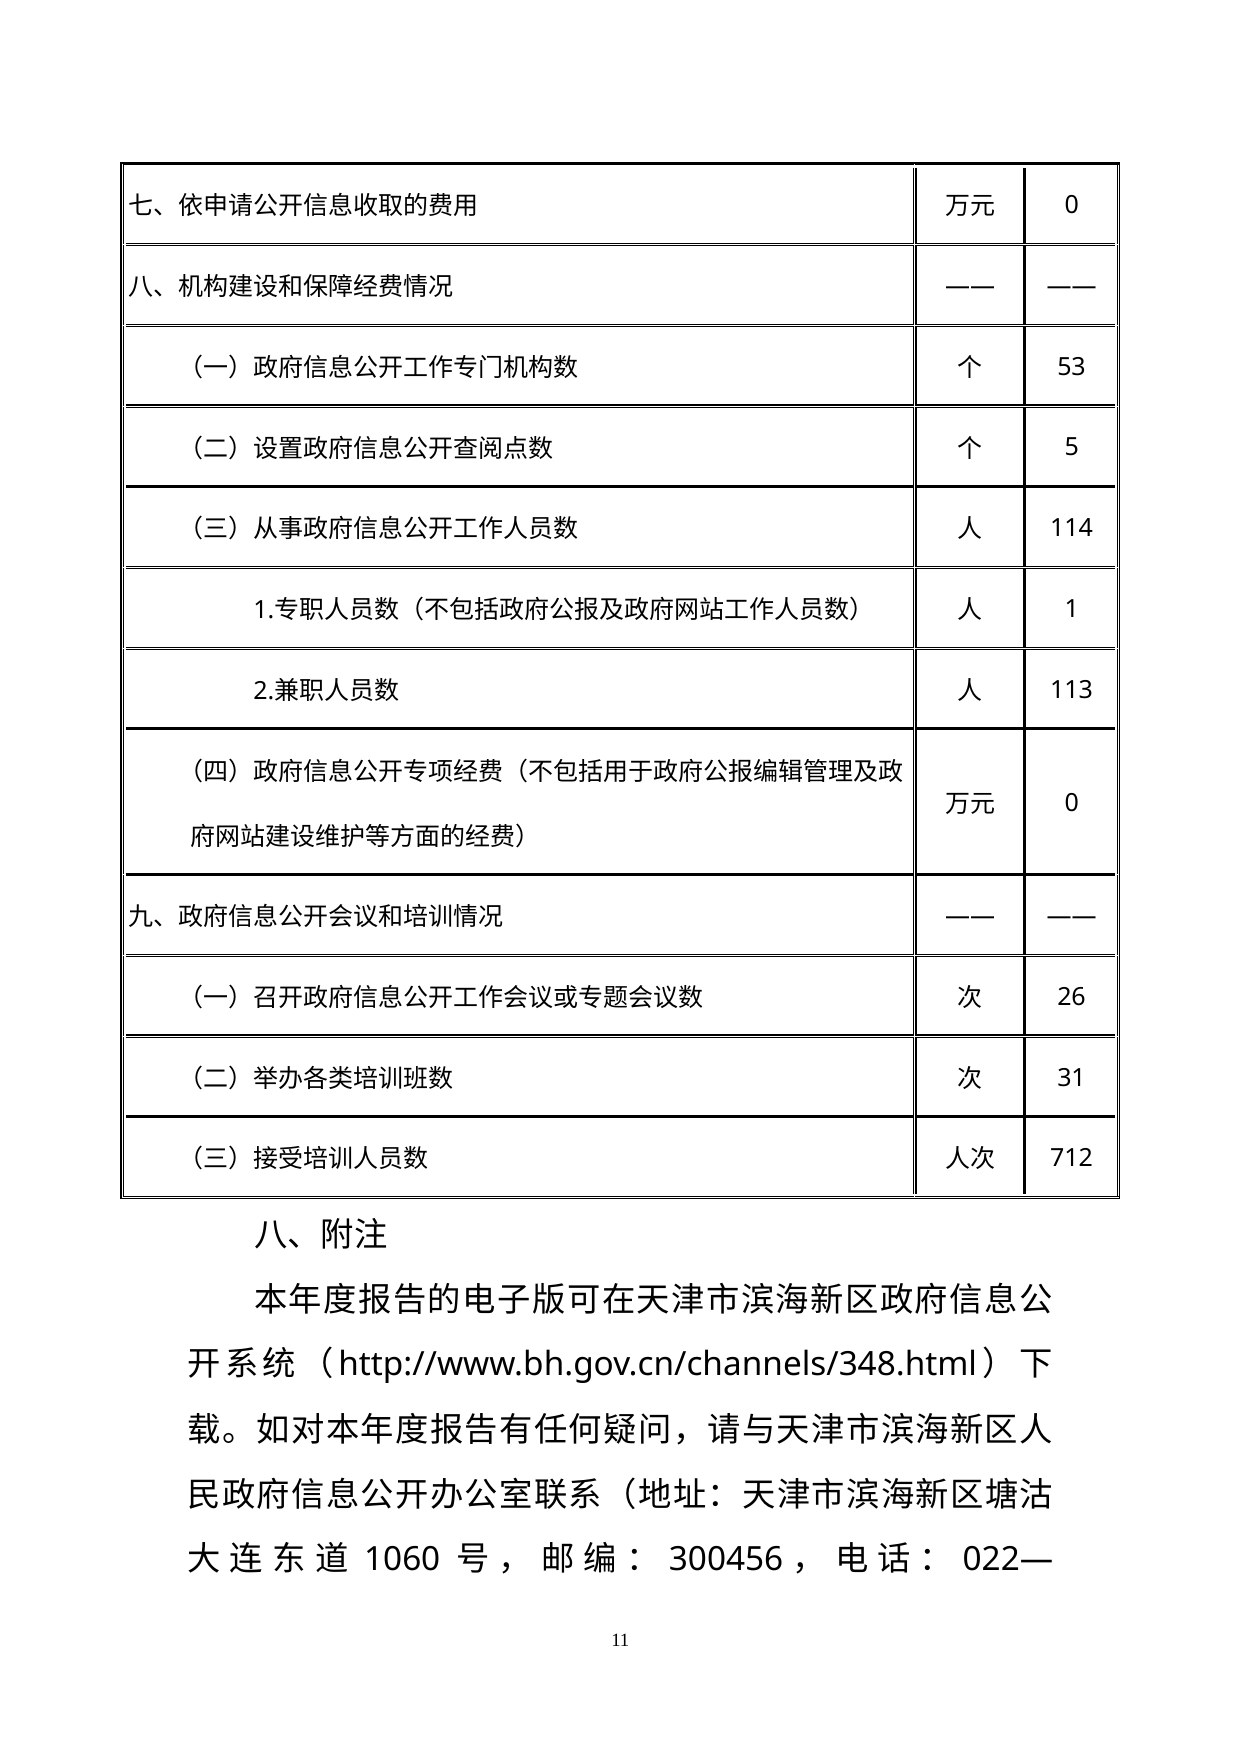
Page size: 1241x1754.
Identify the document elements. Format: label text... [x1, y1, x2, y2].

table_cell 712 [1024, 1115, 1117, 1196]
table_cell 113 [1026, 646, 1117, 727]
table_cell 0 [1024, 165, 1117, 243]
table_cell （三）接受培训人员数 [124, 1115, 915, 1196]
table_cell （四）政府信息公开专项经费（不包括用于政府公报编辑管理及政府网站建设维护等方面的经费） [124, 727, 913, 873]
table_cell 个 [917, 408, 1023, 485]
text 八、附注 [187, 1199, 1053, 1264]
table_cell 5 [1026, 404, 1117, 485]
table_cell 八、机构建设和保障经费情况 [122, 243, 915, 323]
table_cell 个 [917, 327, 1023, 404]
table_cell 七、依申请公开信息收取的费用 [124, 164, 915, 243]
table_cell 次 [917, 1038, 1023, 1115]
table_cell 2.兼职人员数 [124, 646, 913, 727]
table_cell 1.专职人员数（不包括政府公报及政府网站工作人员数） [122, 566, 915, 646]
table_cell —— [1024, 243, 1118, 323]
table_cell 114 [1026, 485, 1117, 566]
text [187, 1264, 1053, 1589]
table_cell （二）举办各类培训班数 [124, 1034, 913, 1115]
table_cell —— [1026, 873, 1118, 953]
table_cell 1 [1024, 566, 1118, 646]
table_cell 53 [1026, 324, 1117, 404]
table_cell 人 [917, 569, 1023, 646]
table_cell （一）召开政府信息公开工作会议或专题会议数 [124, 954, 913, 1034]
table_cell 人次 [915, 1118, 1024, 1196]
table_cell 万元 [915, 165, 1024, 243]
table_cell 0 [1026, 727, 1117, 873]
table_cell （二）设置政府信息公开查阅点数 [124, 404, 913, 485]
table_cell （一）政府信息公开工作专门机构数 [124, 324, 913, 404]
table_cell 26 [1026, 954, 1117, 1034]
table_cell （三）从事政府信息公开工作人员数 [124, 485, 913, 566]
table_cell 31 [1026, 1034, 1117, 1115]
table_cell 九、政府信息公开会议和培训情况 [122, 873, 913, 953]
table_cell 次 [917, 957, 1023, 1034]
table_cell —— [917, 246, 1023, 323]
table_cell 人 [917, 650, 1023, 727]
table_cell —— [917, 876, 1023, 953]
table_cell 万元 [917, 730, 1023, 873]
table_cell 人 [917, 488, 1023, 566]
